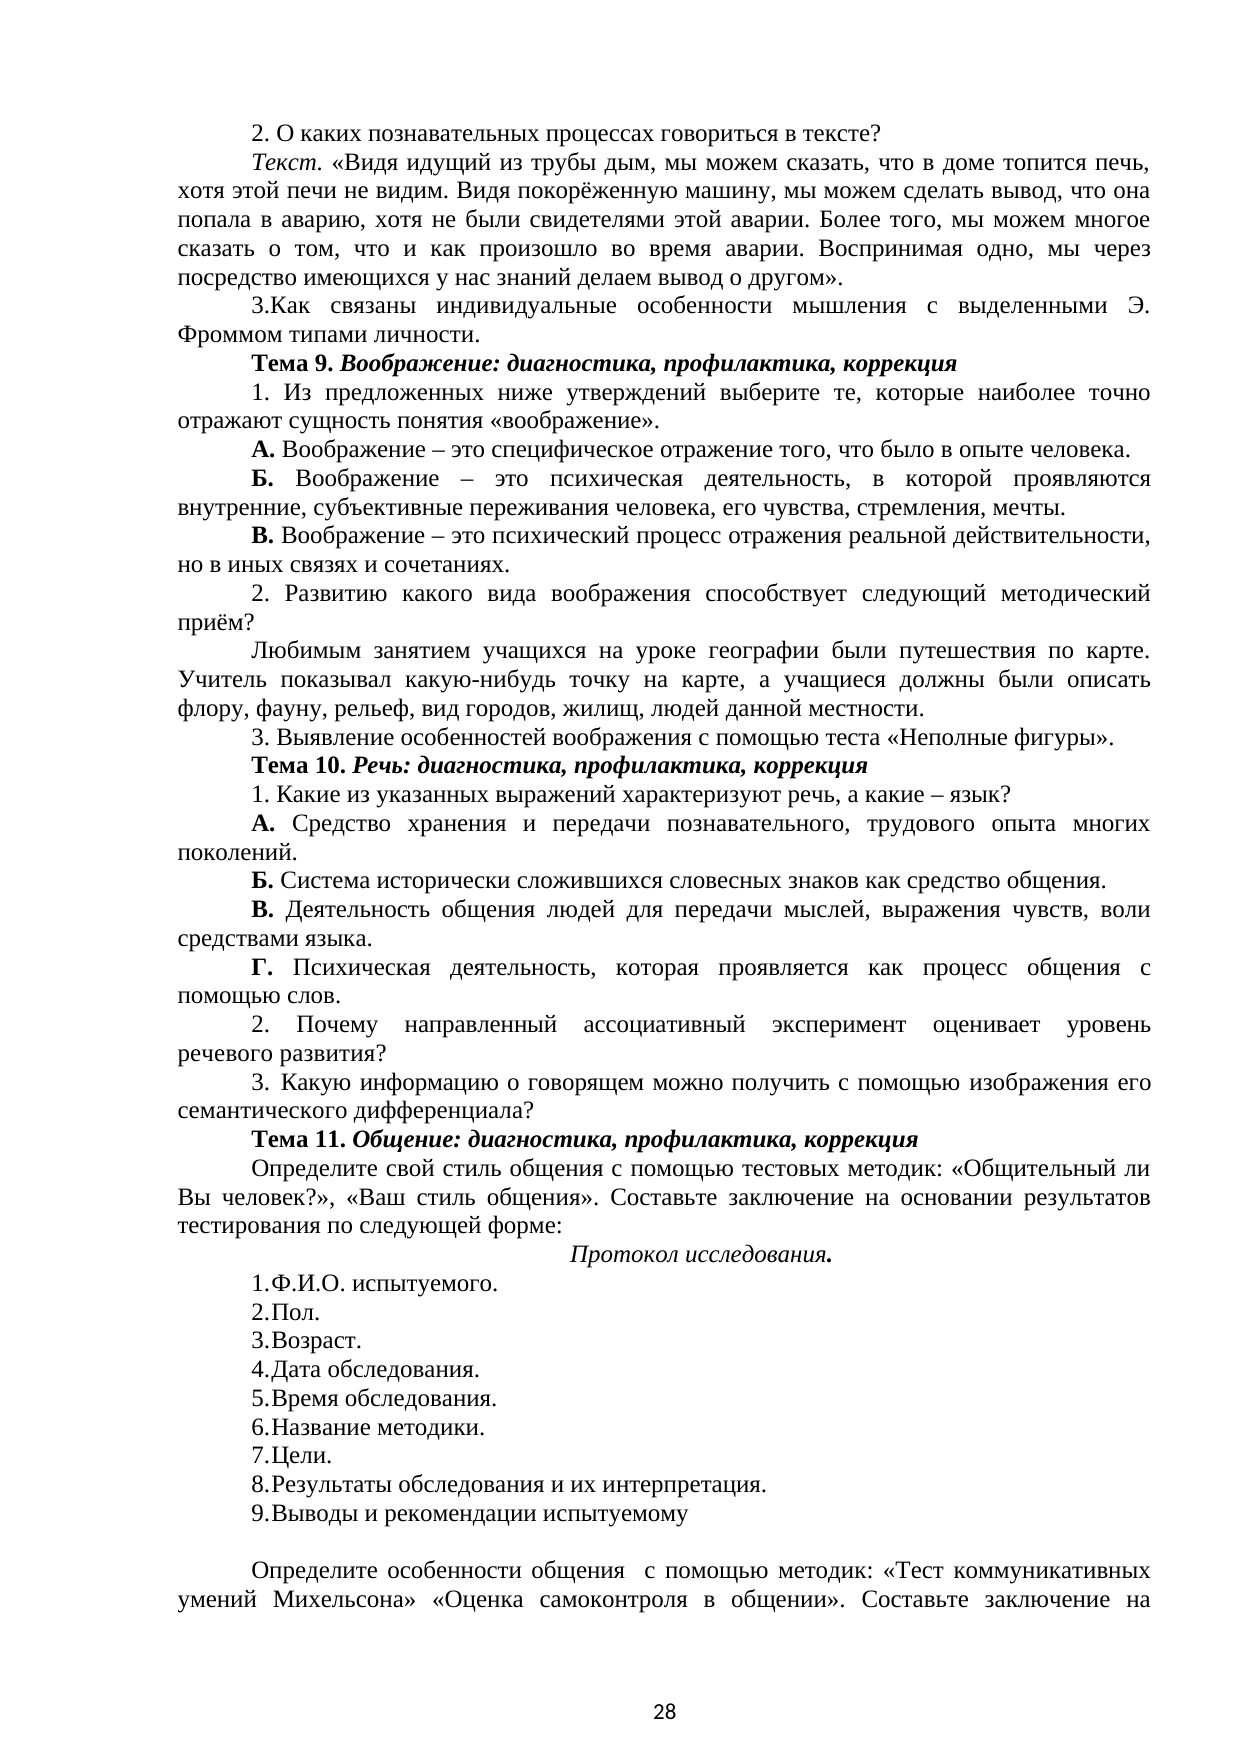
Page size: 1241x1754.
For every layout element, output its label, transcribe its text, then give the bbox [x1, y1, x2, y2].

list Какую информацию о говорящем можно получить с помощью изображения его семантического дифференциала? [177, 1067, 1152, 1124]
text Протокол исследования. [177, 1239, 1152, 1268]
text Текст. «Видя идущий из трубы дым, мы можем сказать, что в доме топится печь, хотя этой печи не видим. Видя покорёженную машину, мы можем сделать вывод, что она попала в аварию, хотя не были свидетелями этой аварии. Более того, мы можем многое сказать о том, что и как произошло во время аварии. Воспринимая одно, мы через посредство имеющихся у нас знаний делаем вывод о другом». [177, 147, 1152, 291]
list Цели. [177, 1441, 1152, 1469]
text В. Деятельность общения людей для передачи мыслей, выражения чувств, воли средствами языка. [177, 894, 1152, 952]
text 3. Выявление особенностей воображения с помощью теста «Неполные фигуры». [177, 722, 1152, 751]
list Результаты обследования и их интерпретация. [177, 1469, 1152, 1498]
list Ф.И.О. испытуемого. [177, 1268, 1152, 1297]
text Г. Психическая деятельность, которая проявляется как процесс общения с помощью слов. [177, 952, 1152, 1009]
list Дата обследования. [177, 1354, 1152, 1383]
list Название методики. [177, 1412, 1152, 1441]
text 3.Как связаны индивидуальные особенности мышления с выделенными Э. Фроммом типами личности. [177, 291, 1152, 348]
text Б. Система исторически сложившихся словесных знаков как средство общения. [177, 866, 1152, 894]
text В. Воображение – это психический процесс отражения реальной действительности, но в иных связях и сочетаниях. [177, 521, 1152, 578]
list Выводы и рекомендации испытуемому [177, 1498, 1152, 1527]
list Тема 9. Воображение: диагностика, профилактика, коррекция [177, 348, 1152, 377]
text А. Средство хранения и передачи познавательного, трудового опыта многих поколений. [177, 808, 1152, 866]
text 1. Какие из указанных выражений характеризуют речь, а какие – язык? [177, 779, 1152, 808]
text 2. О каких познавательных процессах говориться в тексте? [177, 118, 1152, 147]
list Определите свой стиль общения с помощью тестовых методик: «Общительный ли Вы человек?», «Ваш стиль общения». Составьте заключение на основании результатов тестирования по следующей форме: [177, 1153, 1152, 1239]
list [177, 1556, 1152, 1613]
text 2. Почему направленный ассоциативный эксперимент оценивает уровень речевого развития? [177, 1009, 1152, 1067]
text 1. Из предложенных ниже утверждений выберите те, которые наиболее точно отражают сущность понятия «воображение». [177, 377, 1152, 434]
text 2. Развитию какого вида воображения способствует следующий методический приём? [177, 578, 1152, 636]
text А. Воображение – это специфическое отражение того, что было в опыте человека. [177, 434, 1152, 463]
text Любимым занятием учащихся на уроке географии были путешествия по карте. Учитель показывал какую-нибудь точку на карте, а учащиеся должны были описать флору, фауну, рельеф, вид городов, жилищ, людей данной местности. [177, 636, 1152, 722]
list Возраст. [177, 1326, 1152, 1354]
text Б. Воображение – это психическая деятельность, в которой проявляются внутренние, субъективные переживания человека, его чувства, стремления, мечты. [177, 463, 1152, 521]
list Тема 10. Речь: диагностика, профилактика, коррекция [177, 751, 1152, 779]
list Пол. [177, 1297, 1152, 1326]
list Время обследования. [177, 1383, 1152, 1412]
list Тема 11. Общение: диагностика, профилактика, коррекция [177, 1124, 1152, 1153]
